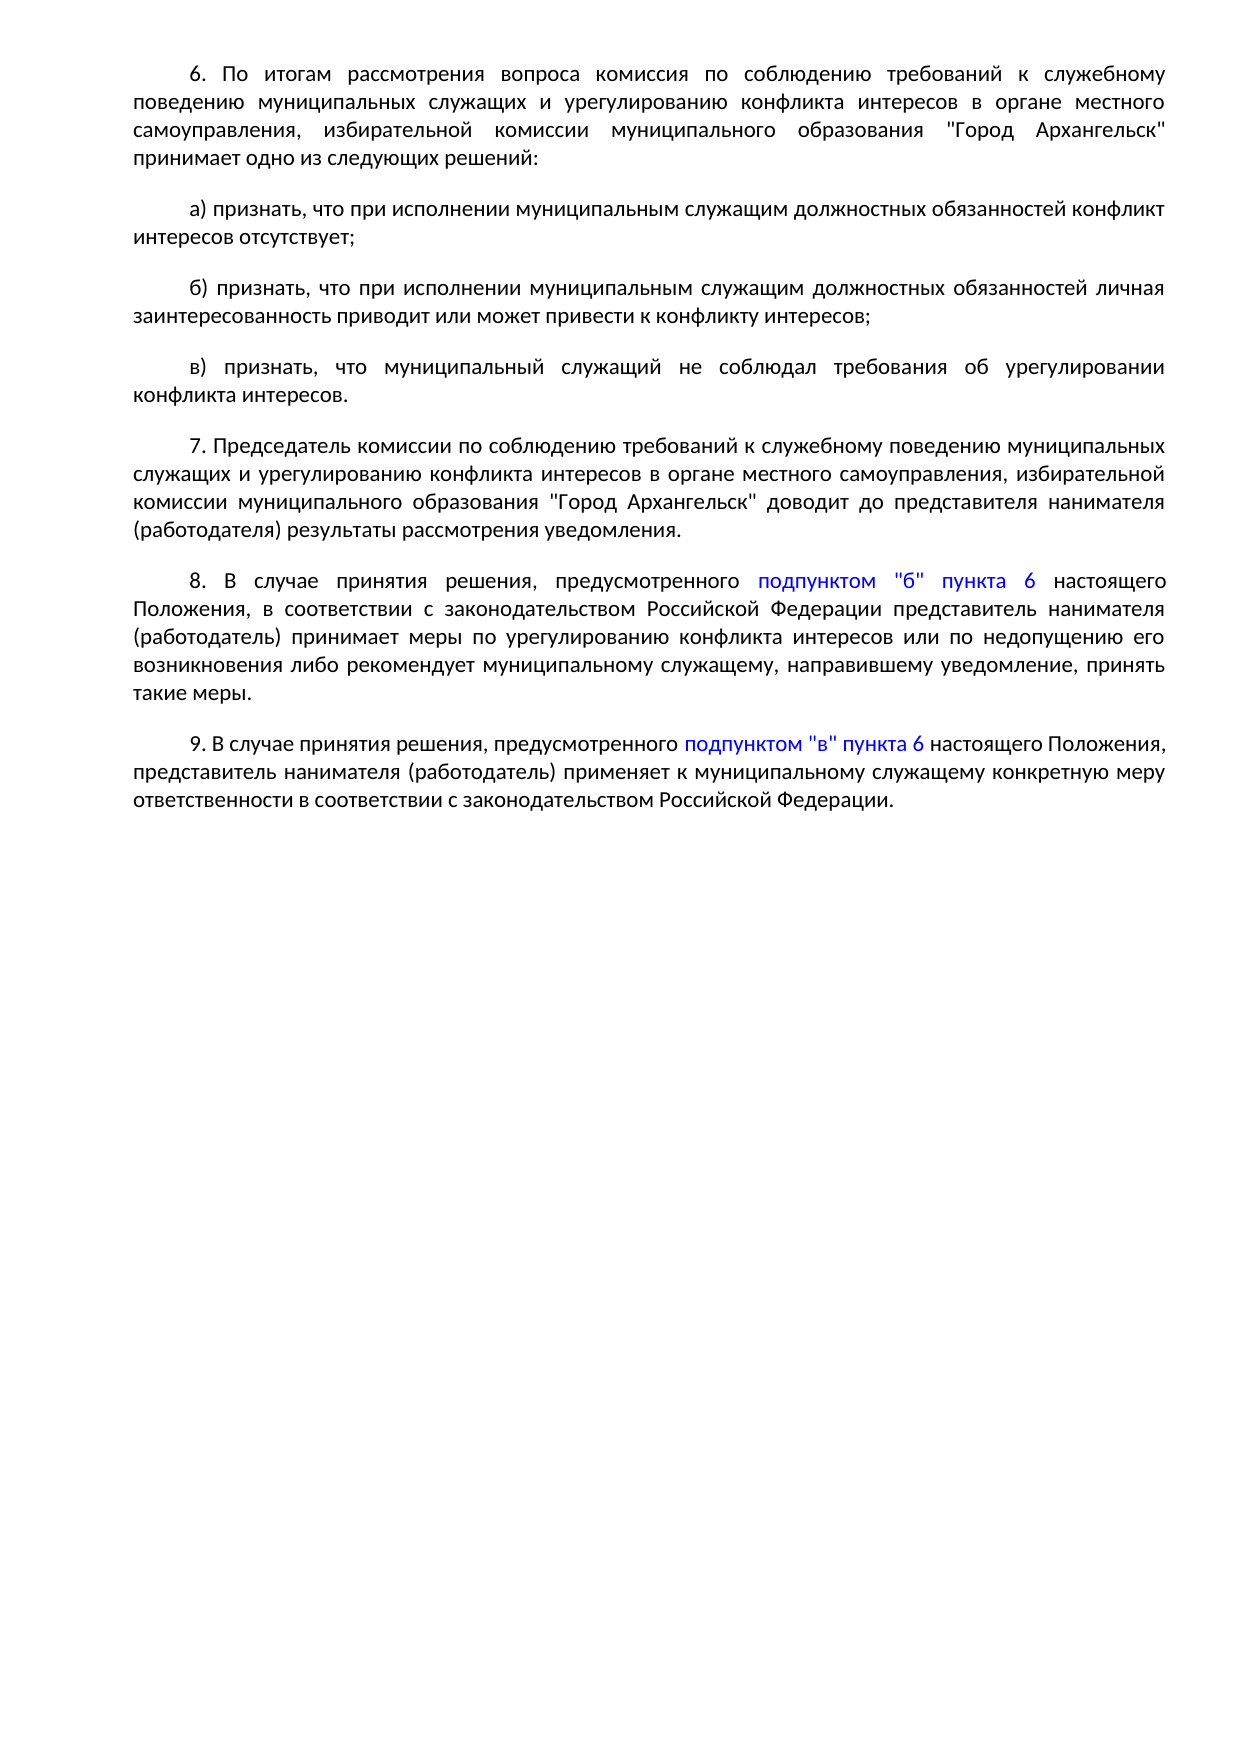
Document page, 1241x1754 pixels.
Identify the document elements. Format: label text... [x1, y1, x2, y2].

text 9. В случае принятия решения, предусмотренного подпунктом "в" пункта 6 настоящего Положения, представитель нанимателя (работодатель) применяет к муниципальному служащему конкретную меру ответственности в соответствии с законодательством Российской Федерации. [133, 729, 1167, 813]
text 7. Председатель комиссии по соблюдению требований к служебному поведению муниципальных служащих и урегулированию конфликта интересов в органе местного самоуправления, избирательной комиссии муниципального образования "Город Архангельск" доводит до представителя нанимателя (работодателя) результаты рассмотрения уведомления. [133, 431, 1167, 543]
text 6. По итогам рассмотрения вопроса комиссия по соблюдению требований к служебному поведению муниципальных служащих и урегулированию конфликта интересов в органе местного самоуправления, избирательной комиссии муниципального образования "Город Архангельск" принимает одно из следующих решений: [133, 59, 1167, 171]
text б) признать, что при исполнении муниципальным служащим должностных обязанностей личная заинтересованность приводит или может привести к конфликту интересов; [133, 273, 1167, 329]
text а) признать, что при исполнении муниципальным служащим должностных обязанностей конфликт интересов отсутствует; [133, 194, 1167, 250]
text 8. В случае принятия решения, предусмотренного подпунктом "б" пункта 6 настоящего Положения, в соответствии с законодательством Российской Федерации представитель нанимателя (работодатель) принимает меры по урегулированию конфликта интересов или по недопущению его возникновения либо рекомендует муниципальному служащему, направившему уведомление, принять такие меры. [133, 566, 1167, 706]
text в) признать, что муниципальный служащий не соблюдал требования об урегулировании конфликта интересов. [133, 352, 1167, 408]
